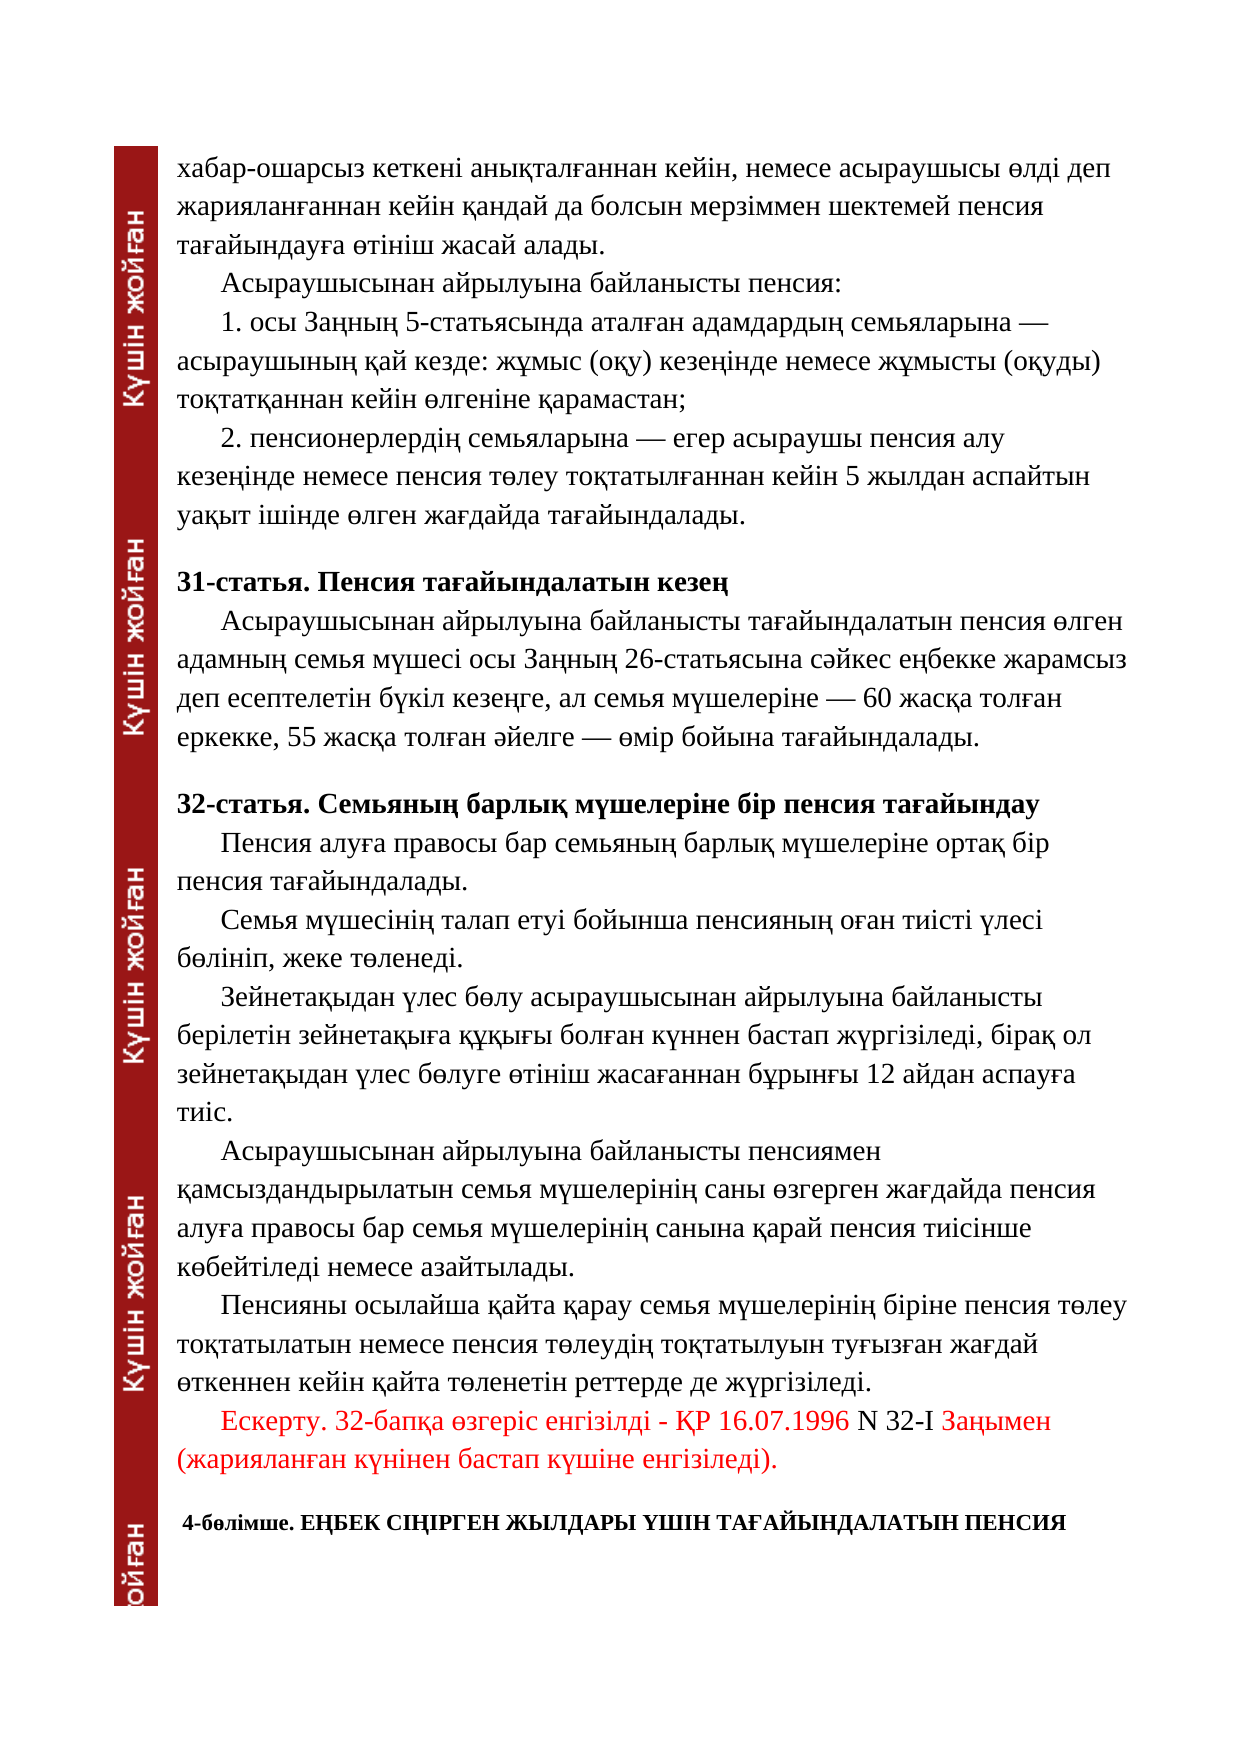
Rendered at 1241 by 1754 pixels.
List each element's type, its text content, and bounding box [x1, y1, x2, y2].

picture [114, 598, 158, 603]
text Асыраушысынан айрылуына байланысты тағайындалатын пенсия өлген адамның семья мүшесі осы Заңның 26-статьясына сәйкес еңбекке жарамсыз деп есептелетін бүкіл кезеңге, ал семья мүшелеріне — 60 жасқа толған еркекке, 55 жасқа толған әйелге — өмір бойына тағайындалады. [112, 603, 1128, 782]
picture [114, 820, 158, 825]
picture [114, 1535, 158, 1606]
text Пенсия алуға правосы бар семьяның барлық мүшелеріне ортақ бір пенсия тағайындалады. Семья мүшесінің талап етуі бойынша пенсияның оған тиісті үлесі бөлініп, жеке төленеді. Зейнетақыдан үлес бөлу асыраушысынан айрылуына байланысты берiлетiн зейнетақыға құқығы болған күннен бастап жүргiзiледi, бiрақ ол зейнетақыдан үлес бөлуге өтiнiш жасағаннан бұрынғы 12 айдан аспауға тиiс. Асыраушысынан айрылуына байланысты пенсиямен қамсыздандырылатын семья мүшелерінің саны өзгерген жағдайда пенсия алуға правосы бар семья мүшелерінің санына қарай пенсия тиісінше көбейтіледі немесе азайтылады. Пенсияны осылайша қайта қарау семья мүшелерінің біріне пенсия төлеу тоқтатылатын немесе пенсия төлеудің тоқтатылуын туғызған жағдай өткеннен кейін қайта төленетін реттерде де жүргізіледі. Ескерту. 32-бапқа өзгеріс енгізілді - ҚР 16.07.1996 N 32-I Заңымен (жарияланған күнiнен бастап күшiне енгiзiледі). [112, 825, 1128, 1505]
text 31-статья. Пенсия тағайындалатын кезең [112, 564, 1128, 598]
text 4-бөлімше. ЕҢБЕК СІҢІРГЕН ЖЫЛДАРЫ ҮШІН ТАҒАЙЫНДАЛАТЫН ПЕНСИЯ [112, 1509, 1128, 1535]
text 32-статья. Семьяның барлық мүшелеріне бір пенсия тағайындау [112, 786, 1128, 820]
picture [114, 1505, 158, 1509]
picture [114, 146, 158, 150]
picture [114, 782, 158, 786]
